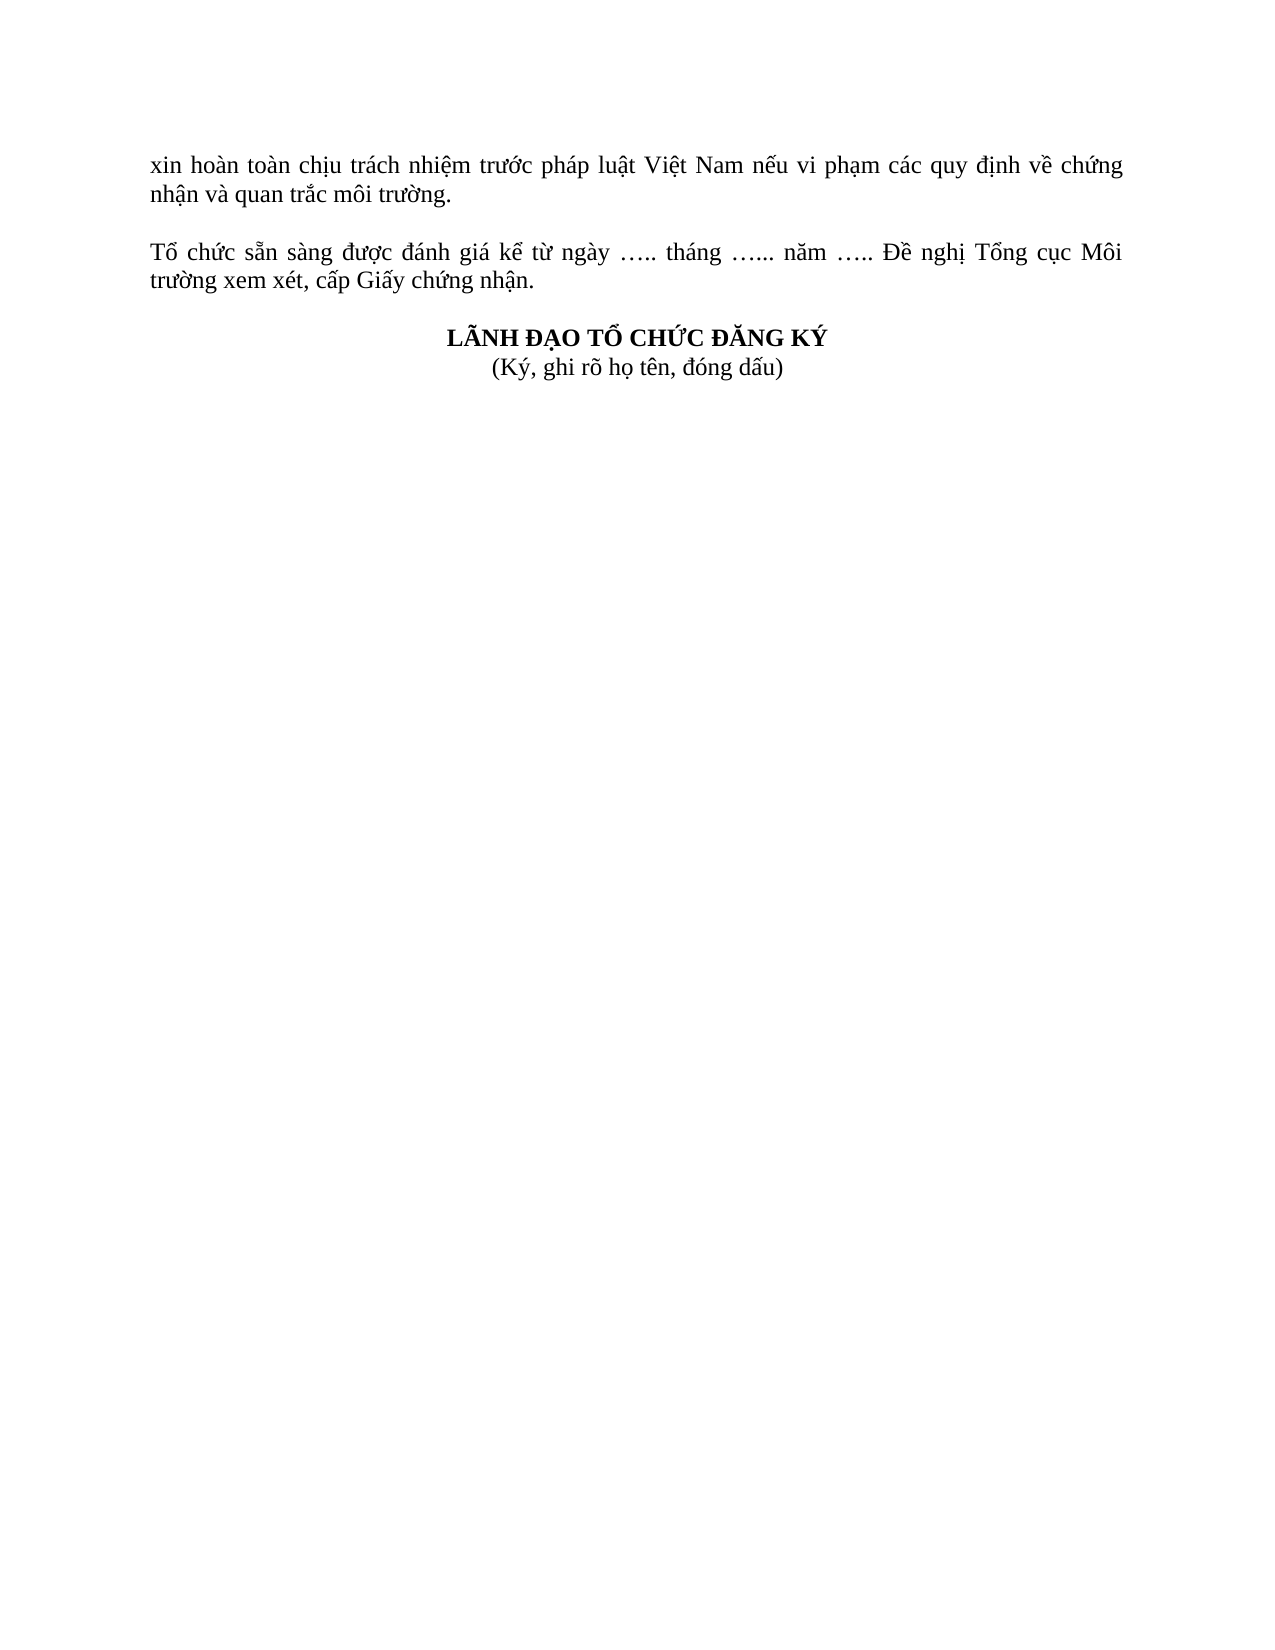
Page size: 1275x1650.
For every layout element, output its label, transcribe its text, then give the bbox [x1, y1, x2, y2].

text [150, 150, 1125, 207]
text Tổ chức sẵn sàng được đánh giá kể từ ngày ….. tháng …... năm ….. Đề nghị Tổng cục Môi trường xem xét, cấp Giấy chứng nhận. [150, 237, 1125, 294]
text LÃNH ĐẠO TỔ CHỨC ĐĂNG KÝ (Ký, ghi rõ họ tên, đóng dấu) [150, 323, 1125, 381]
